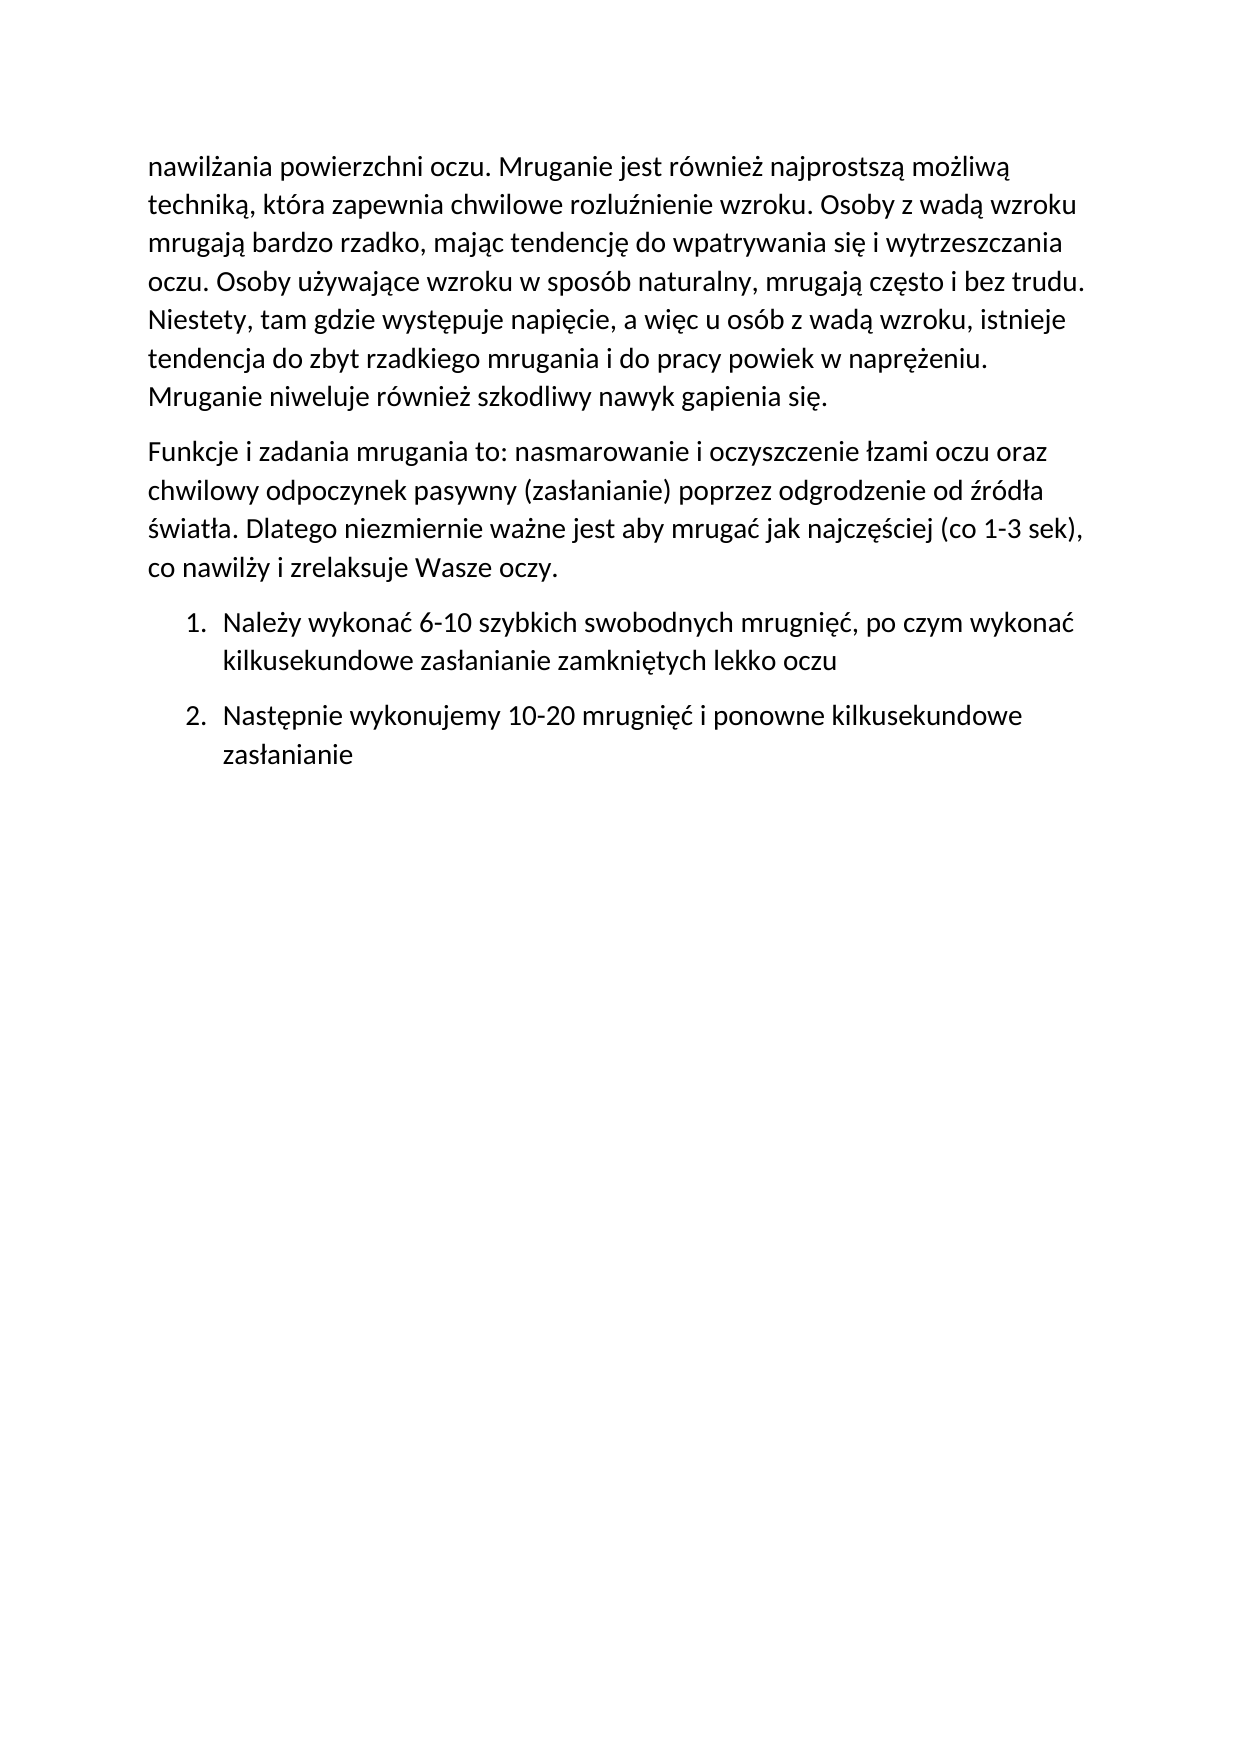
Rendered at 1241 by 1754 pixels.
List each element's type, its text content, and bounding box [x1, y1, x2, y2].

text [148, 148, 1093, 414]
list Następnie wykonujemy 10-20 mrugnięć i ponowne kilkusekundowe zasłanianie [185, 697, 1093, 771]
list Należy wykonać 6-10 szybkich swobodnych mrugnięć, po czym wykonać kilkusekundowe zasłanianie zamkniętych lekko oczu [185, 604, 1093, 678]
text Funkcje i zadania mrugania to: nasmarowanie i oczyszczenie łzami oczu oraz chwilowy odpoczynek pasywny (zasłanianie) poprzez odgrodzenie od źródła światła. Dlatego niezmiernie ważne jest aby mrugać jak najczęściej (co 1-3 sek), co nawilży i zrelaksuje Wasze oczy. [148, 433, 1093, 584]
